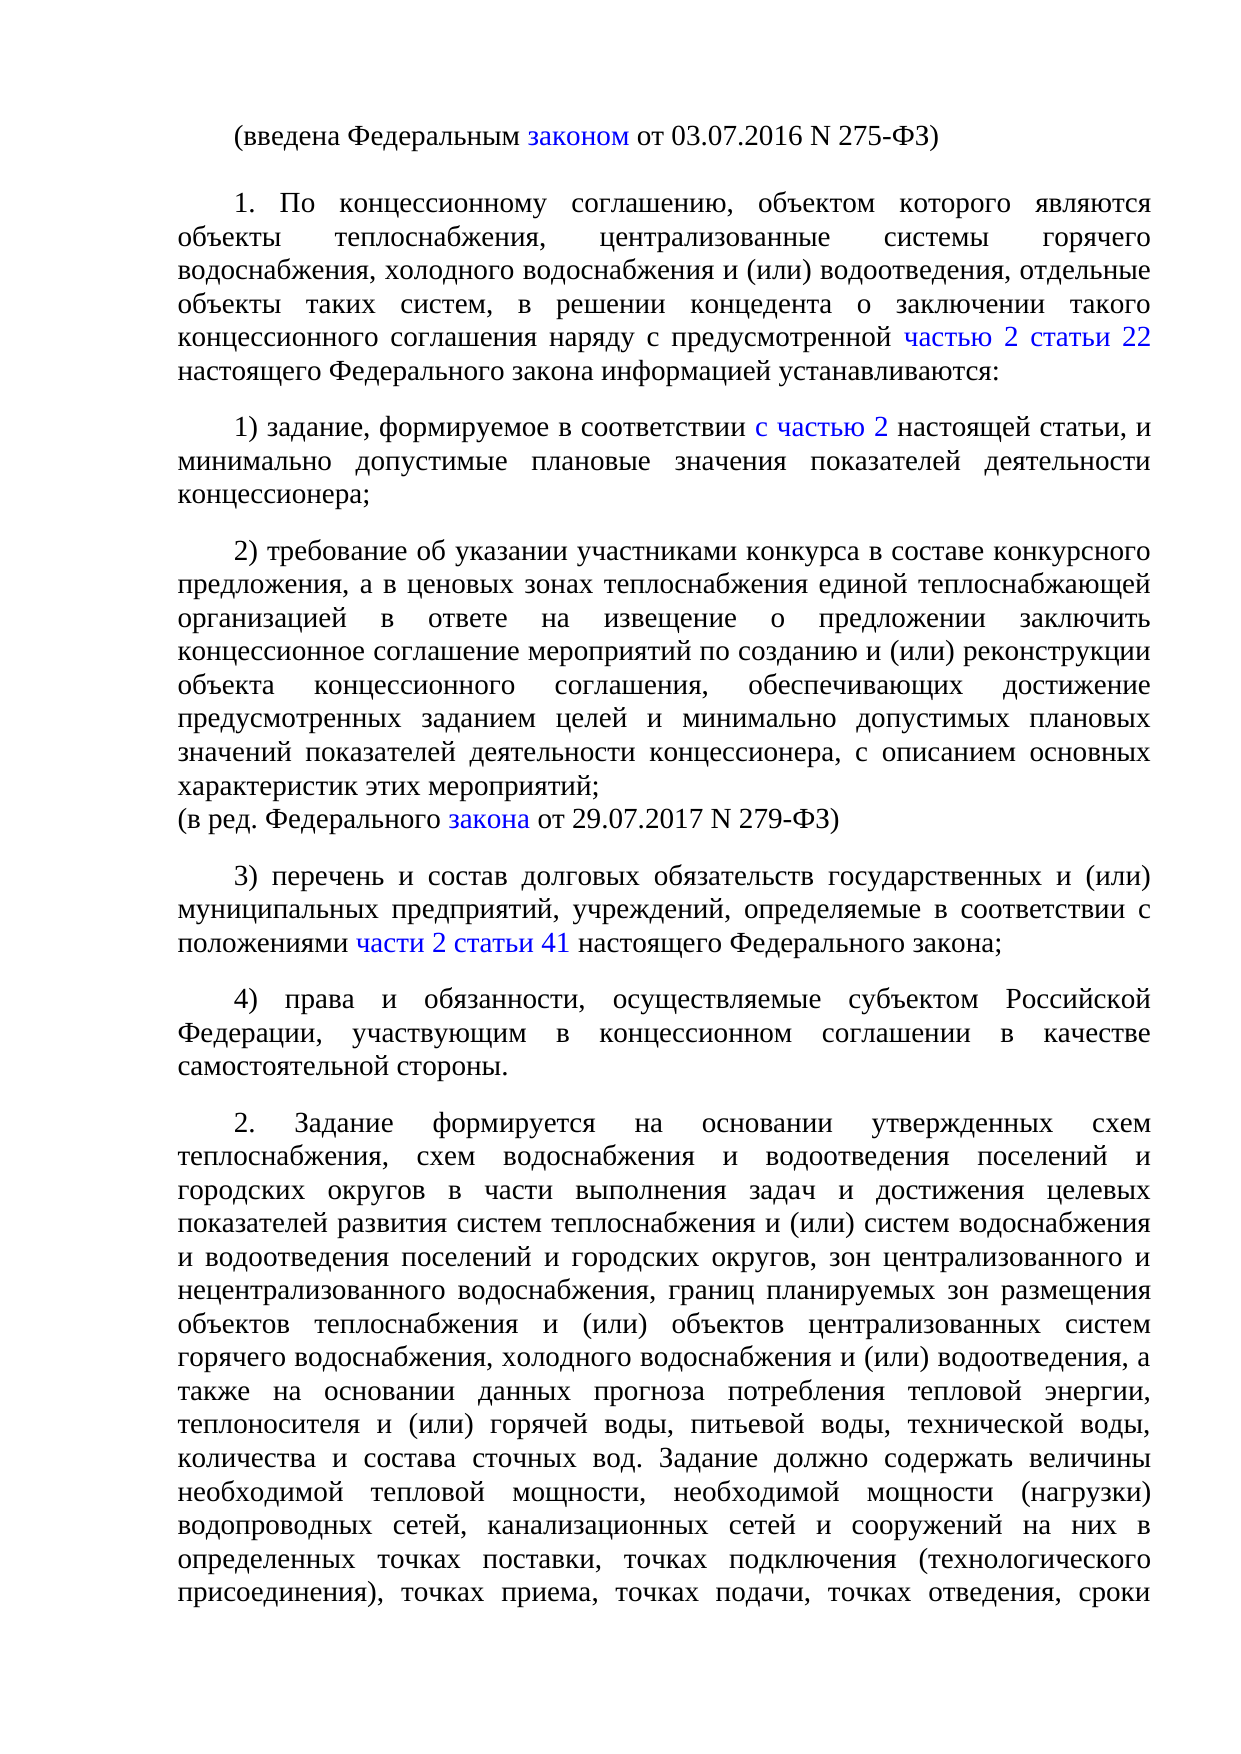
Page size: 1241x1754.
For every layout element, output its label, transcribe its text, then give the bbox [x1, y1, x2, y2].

text 3) перечень и состав долговых обязательств государственных и (или) муниципальных предприятий, учреждений, определяемые в соответствии с положениями части 2 статьи 41 настоящего Федерального закона; [177, 858, 1152, 958]
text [177, 1105, 1152, 1608]
text 4) права и обязанности, осуществляемые субъектом Российской Федерации, участвующим в концессионном соглашении в качестве самостоятельной стороны. [177, 981, 1152, 1082]
text 1) задание, формируемое в соответствии с частью 2 настоящей статьи, и минимально допустимые плановые значения показателей деятельности концессионера; [177, 409, 1152, 510]
text 2) требование об указании участниками конкурса в составе конкурсного предложения, а в ценовых зонах теплоснабжения единой теплоснабжающей организацией в ответе на извещение о предложении заключить концессионное соглашение мероприятий по созданию и (или) реконструкции объекта концессионного соглашения, обеспечивающих достижение предусмотренных заданием целей и минимально допустимых плановых значений показателей деятельности концессионера, с описанием основных характеристик этих мероприятий; [177, 533, 1152, 801]
text (в ред. Федерального закона от 29.07.2017 N 279-ФЗ) [177, 801, 1152, 835]
text 1. По концессионному соглашению, объектом которого являются объекты теплоснабжения, централизованные системы горячего водоснабжения, холодного водоснабжения и (или) водоотведения, отдельные объекты таких систем, в решении концедента о заключении такого концессионного соглашения наряду с предусмотренной частью 2 статьи 22 настоящего Федерального закона информацией устанавливаются: [177, 185, 1152, 386]
text (введена Федеральным законом от 03.07.2016 N 275-ФЗ) [177, 118, 1152, 152]
